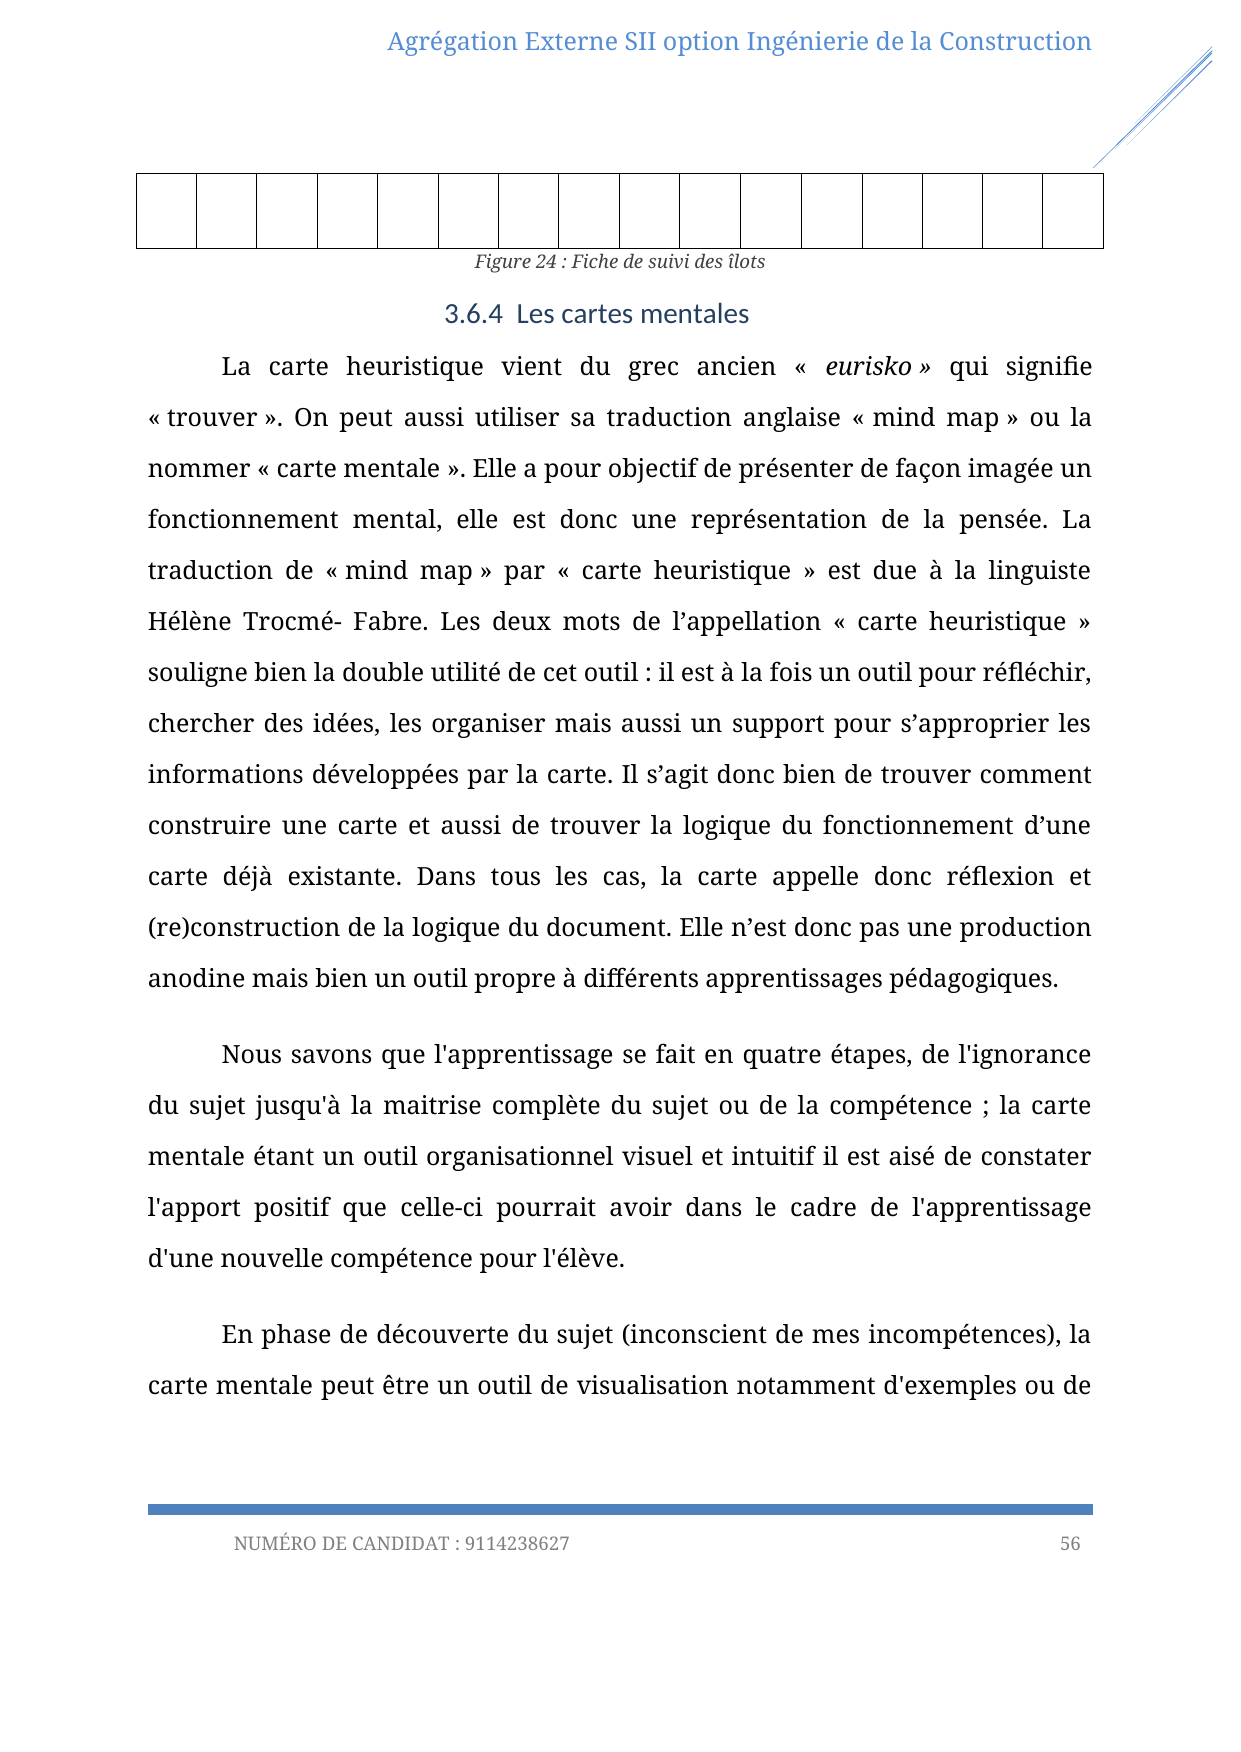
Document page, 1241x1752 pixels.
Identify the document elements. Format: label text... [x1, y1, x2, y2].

table_cell [983, 174, 1042, 247]
subtitle Les cartes mentales [370, 295, 1093, 330]
text La carte heuristique vient du grec ancien « eurisko » qui signifie « trouver ». On peut aussi utiliser sa traduction anglaise « mind map » ou la nommer « carte mentale ». Elle a pour objectif de présenter de façon imagée un fonctionnement mental, elle est donc une représentation de la pensée. La traduction de « mind map » par « carte heuristique » est due à la linguiste Hélène Trocmé- Fabre. Les deux mots de l’appellation « carte heuristique » souligne bien la double utilité de cet outil : il est à la fois un outil pour réfléchir, chercher des idées, les organiser mais aussi un support pour s’approprier les informations développées par la carte. Il s’agit donc bien de trouver comment construire une carte et aussi de trouver la logique du fonctionnement d’une carte déjà existante. Dans tous les cas, la carte appelle donc réflexion et (re)construction de la logique du document. Elle n’est donc pas une production anodine mais bien un outil propre à différents apprentissages pédagogiques. [148, 348, 1093, 995]
table_cell [137, 174, 196, 247]
table_cell [559, 174, 619, 247]
table_cell [741, 174, 801, 247]
table_cell [378, 174, 438, 247]
table_cell [802, 174, 862, 247]
table_cell [197, 174, 256, 247]
table_cell [499, 174, 558, 247]
table_cell [923, 174, 982, 247]
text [148, 1317, 1093, 1402]
table_cell [863, 174, 922, 247]
table_cell [620, 174, 679, 247]
table_cell [439, 174, 498, 247]
table_cell [318, 174, 377, 247]
table_cell [257, 174, 317, 247]
table_cell [1043, 174, 1103, 247]
text Nous savons que l'apprentissage se fait en quatre étapes, de l'ignorance du sujet jusqu'à la maitrise complète du sujet ou de la compétence ; la carte mentale étant un outil organisationnel visuel et intuitif il est aisé de constater l'apport positif que celle-ci pourrait avoir dans le cadre de l'apprentissage d'une nouvelle compétence pour l'élève. [148, 1037, 1093, 1275]
table_cell [680, 174, 740, 247]
